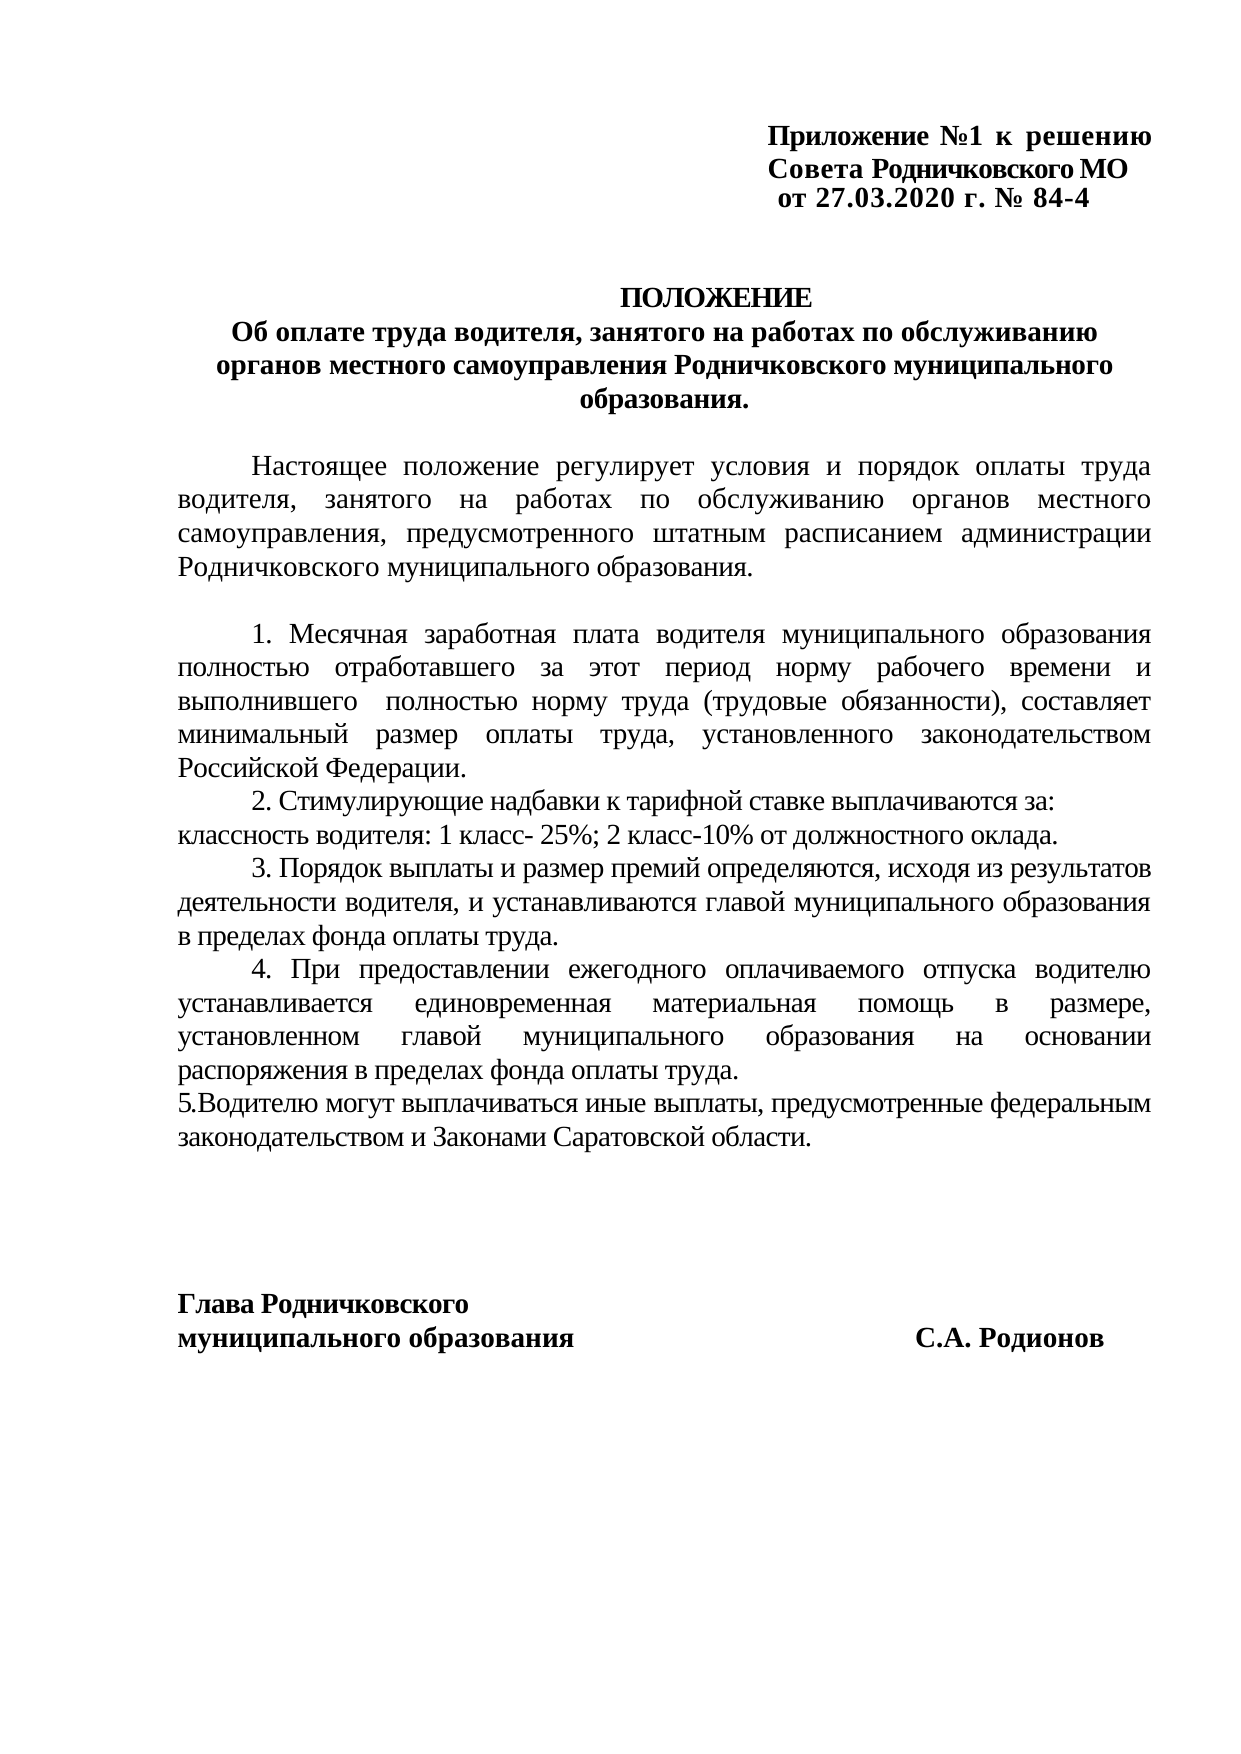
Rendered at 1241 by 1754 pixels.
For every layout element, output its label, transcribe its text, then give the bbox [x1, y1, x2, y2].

text 1. Месячная заработная плата водителя муниципального образования полностью отработавшего за этот период норму рабочего времени и выполнившего полностью норму труда (трудовые обязанности), составляет минимальный размер оплаты труда, установленного законодательством Российской Федерации. [177, 616, 1152, 783]
text 2. Стимулирующие надбавки к тарифной ставке выплачиваются за: [177, 783, 1152, 817]
text от 27.03.2020 г. № 84-4 [777, 185, 1152, 213]
text Приложение №1 к решению Совета Родничковского МО [767, 118, 1152, 185]
text ПОЛОЖЕНИЕ [580, 280, 1152, 314]
text 5.Водителю могут выплачиваться иные выплаты, предусмотренные федеральным законодательством и Законами Саратовской области. [177, 1085, 1152, 1152]
text 3. Порядок выплаты и размер премий определяются, исходя из результатов деятельности водителя, и устанавливаются главой муниципального образования в пределах фонда оплаты труда. [177, 851, 1152, 951]
text 4. При предоставлении ежегодного оплачиваемого отпуска водителю устанавливается единовременная материальная помощь в размере, установленном главой муниципального образования на основании распоряжения в пределах фонда оплаты труда. [177, 951, 1152, 1085]
text Об оплате труда водителя, занятого на работах по обслуживанию органов местного самоуправления Родничковского муниципального образования. [177, 314, 1152, 414]
text Глава Родничковского [177, 1287, 1152, 1320]
text классность водителя: 1 класс- 25%; 2 класс-10% от должностного оклада. [177, 817, 1152, 851]
text муниципального образования С.А. Родионов [177, 1320, 1152, 1354]
text Настоящее положение регулирует условия и порядок оплаты труда водителя, занятого на работах по обслуживанию органов местного самоуправления, предусмотренного штатным расписанием администрации Родничковского муниципального образования. [177, 448, 1152, 582]
